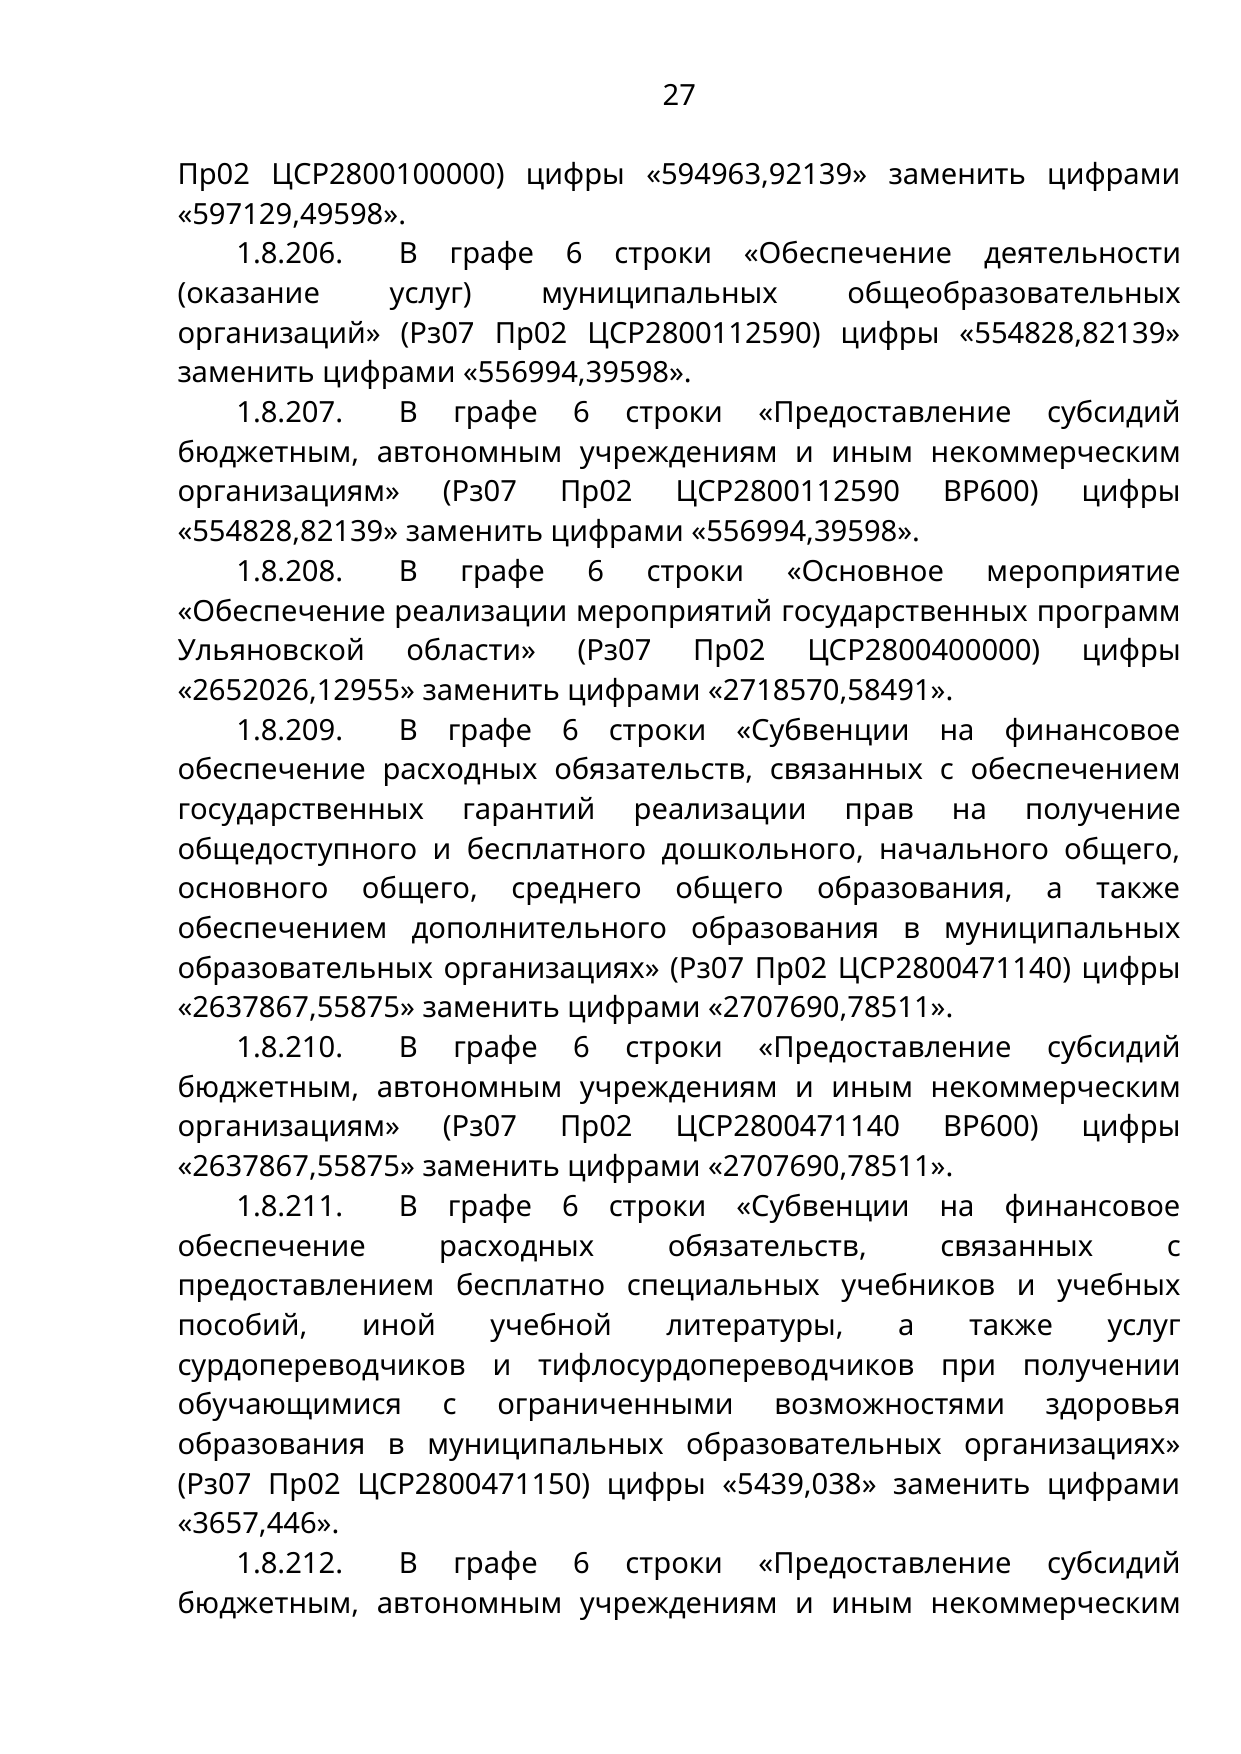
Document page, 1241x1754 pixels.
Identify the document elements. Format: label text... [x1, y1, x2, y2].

list В графе 6 строки «Субвенции на финансовое обеспечение расходных обязательств, связанных с обеспечением государственных гарантий реализации прав на получение общедоступного и бесплатного дошкольного, начального общего, основного общего, среднего общего образования, а также обеспечением дополнительного образования в муниципальных образовательных организациях» (Рз07 Пр02 ЦСР2800471140) цифры «2637867,55875» заменить цифрами «2707690,78511». [177, 709, 1181, 1026]
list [177, 153, 1181, 233]
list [177, 1542, 1181, 1622]
list В графе 6 строки «Предоставление субсидий бюджетным, автономным учреждениям и иным некоммерческим организациям» (Рз07 Пр02 ЦСР2800471140 ВР600) цифры «2637867,55875» заменить цифрами «2707690,78511». [177, 1026, 1181, 1185]
list В графе 6 строки «Предоставление субсидий бюджетным, автономным учреждениям и иным некоммерческим организациям» (Рз07 Пр02 ЦСР2800112590 ВР600) цифры «554828,82139» заменить цифрами «556994,39598». [177, 391, 1181, 550]
list В графе 6 строки «Субвенции на финансовое обеспечение расходных обязательств, связанных с предоставлением бесплатно специальных учебников и учебных пособий, иной учебной литературы, а также услуг сурдопереводчиков и тифлосурдопереводчиков при получении обучающимися с ограниченными возможностями здоровья образования в муниципальных образовательных организациях» (Рз07 Пр02 ЦСР2800471150) цифры «5439,038» заменить цифрами «3657,446». [177, 1185, 1181, 1542]
list В графе 6 строки «Обеспечение деятельности (оказание услуг) муниципальных общеобразовательных организаций» (Рз07 Пр02 ЦСР2800112590) цифры «554828,82139» заменить цифрами «556994,39598». [177, 233, 1181, 391]
list В графе 6 строки «Основное мероприятие «Обеспечение реализации мероприятий государственных программ Ульяновской области» (Рз07 Пр02 ЦСР2800400000) цифры «2652026,12955» заменить цифрами «2718570,58491». [177, 550, 1181, 709]
